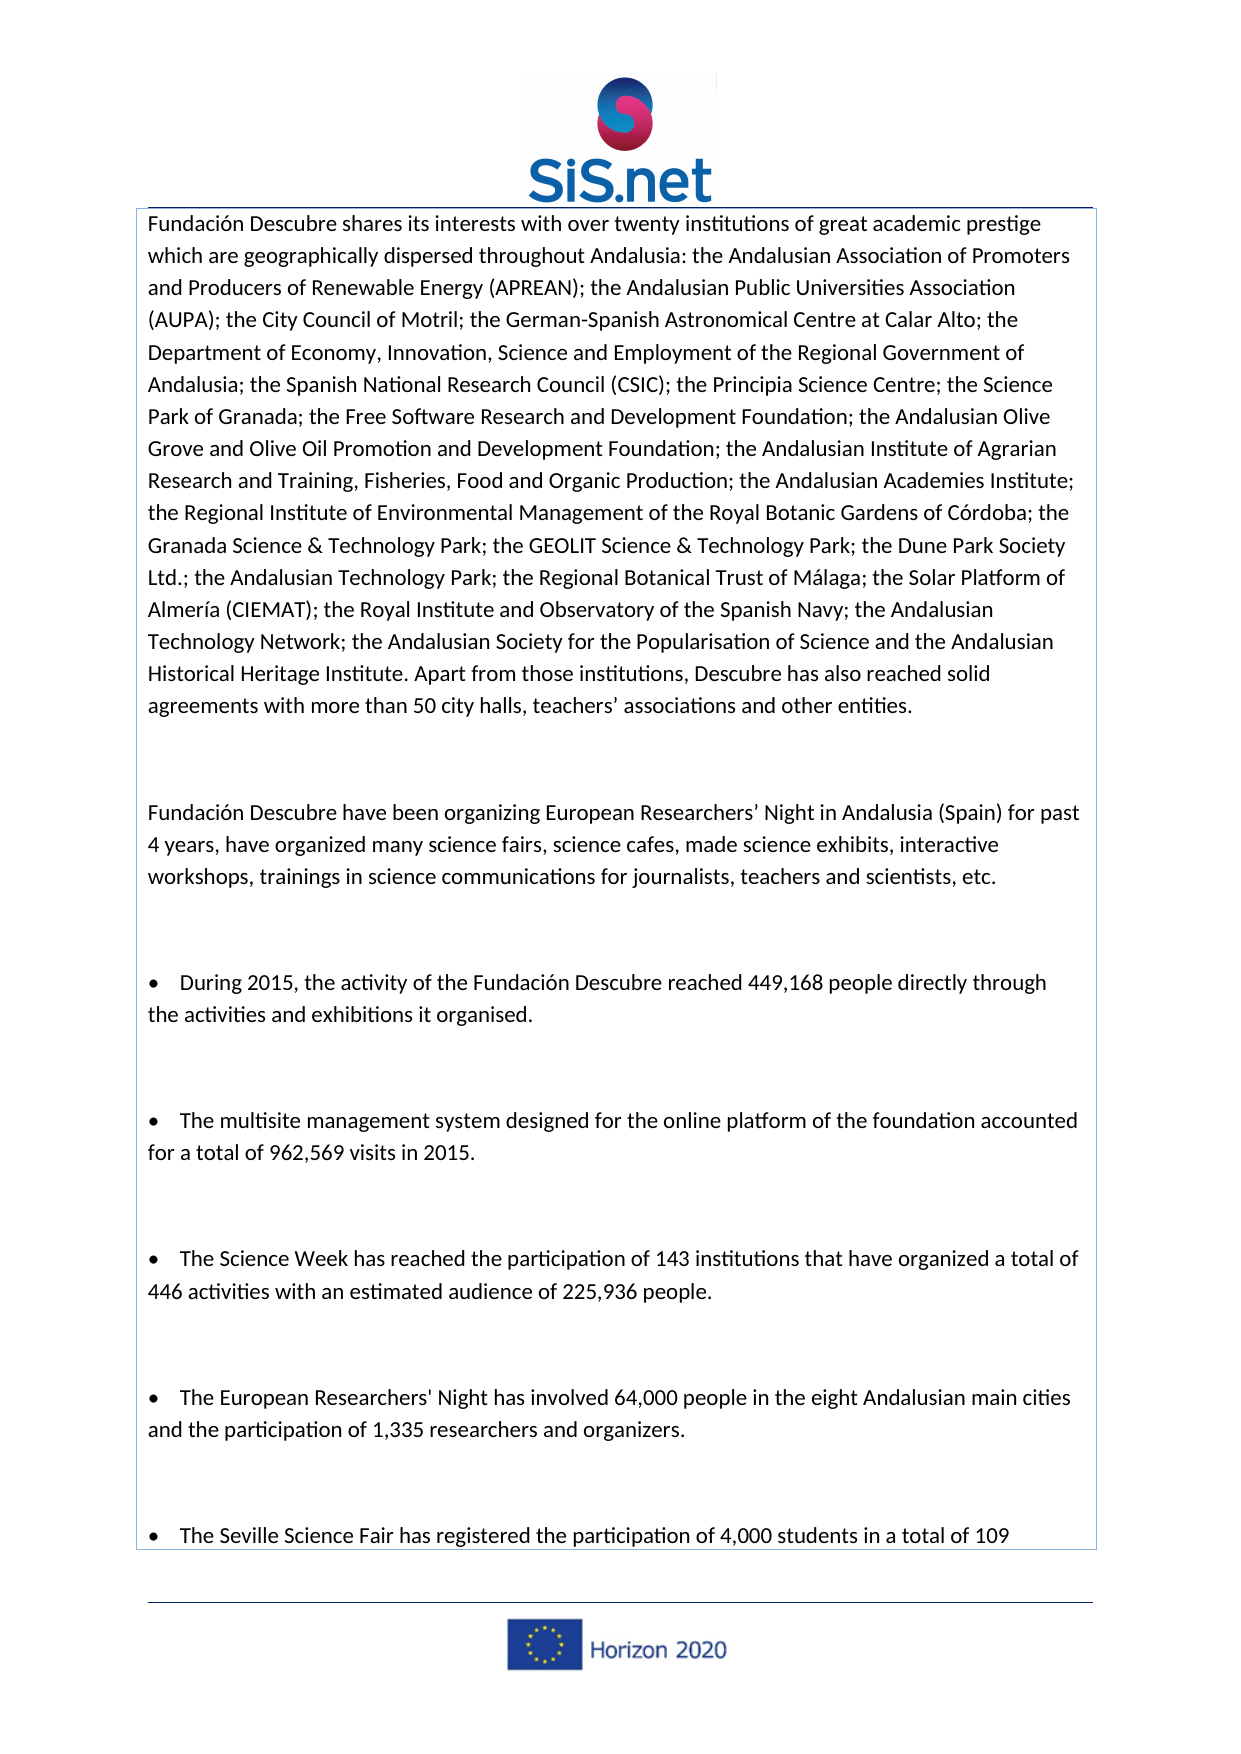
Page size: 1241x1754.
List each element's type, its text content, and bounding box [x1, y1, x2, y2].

picture [523, 73, 717, 205]
picture [495, 1604, 745, 1681]
